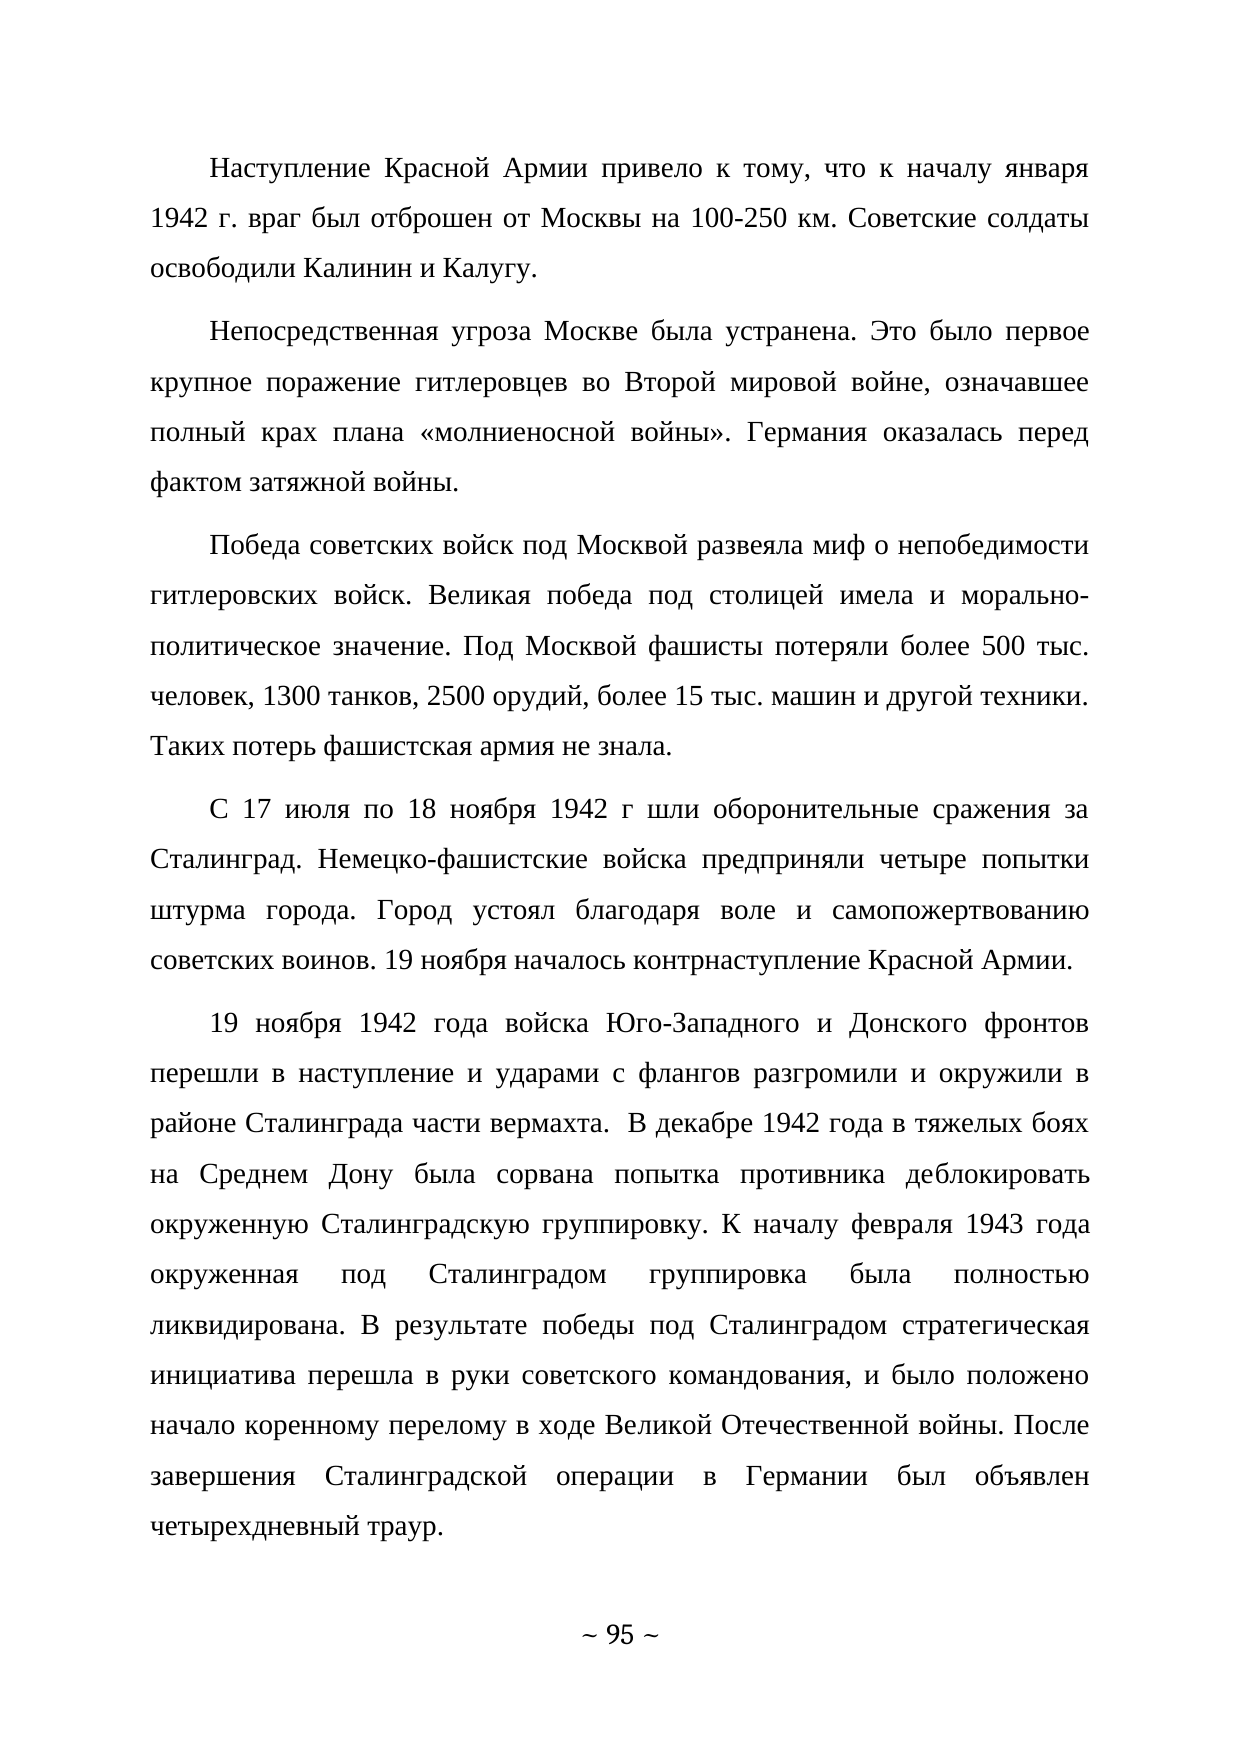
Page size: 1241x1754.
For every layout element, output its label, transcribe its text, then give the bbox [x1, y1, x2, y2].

text 19 ноября 1942 года войска Юго-Западного и Донского фронтов перешли в наступление и ударами с флангов разгромили и окружили в районе Сталинграда части вермахта. В декабре 1942 года в тяжелых боях на Среднем Дону была сорвана попытка противника деблокировать окруженную Сталинградскую группировку. К началу февраля 1943 года окруженная под Сталинградом группировка была полностью ликвидирована. В результате победы под Сталинградом стратегическая инициатива перешла в руки советского командования, и было положено начало коренному перелому в ходе Великой Отечественной войны. После завершения Сталинградской операции в Германии был объявлен четырехдневный траур. [150, 1005, 1090, 1542]
text С 17 июля по 18 ноября 1942 г шли оборонительные сражения за Сталинград. Немецко-фашистские войска предприняли четыре попытки штурма города. Город устоял благодаря воле и самопожертвованию советских воинов. 19 ноября началось контрнаступление Красной Армии. [150, 791, 1090, 976]
text Непосредственная угроза Москве была устранена. Это было первое крупное поражение гитлеровцев во Второй мировой войне, означавшее полный крах плана «молниеносной войны». Германия оказалась перед фактом затяжной войны. [150, 313, 1090, 498]
text Наступление Красной Армии привело к тому, что к началу января 1942 г. враг был отброшен от Москвы на 100-250 км. Советские солдаты освободили Калинин и Калугу. [150, 150, 1090, 284]
text Победа советских войск под Москвой развеяла миф о непобедимости гитлеровских войск. Великая победа под столицей имела и морально-политическое значение. Под Москвой фашисты потеряли более 500 тыс. человек, 1300 танков, 2500 орудий, более 15 тыс. машин и другой техники. Таких потерь фашистская армия не знала. [150, 527, 1090, 762]
